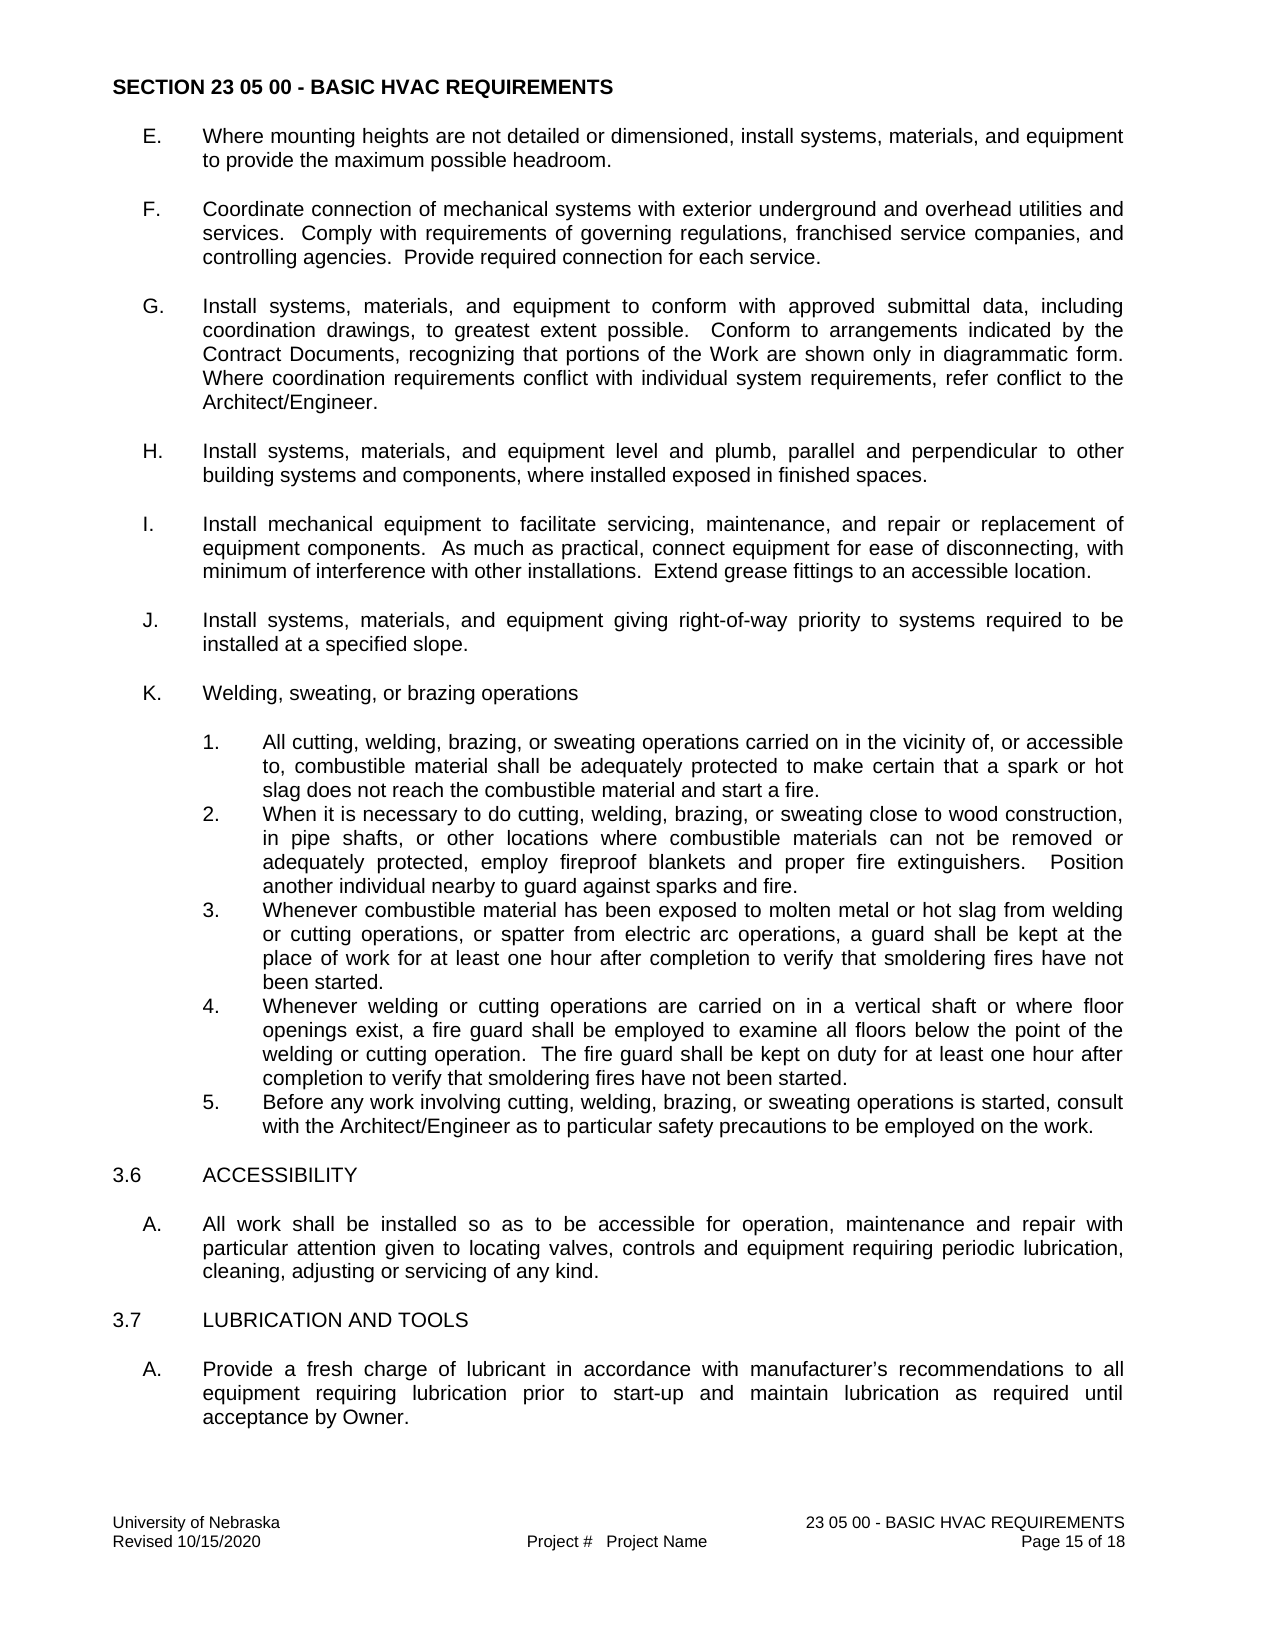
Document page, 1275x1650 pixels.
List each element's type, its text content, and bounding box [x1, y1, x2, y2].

subtitle Install mechanical equipment to facilitate servicing, maintenance, and repair or replacement of equipment components. As much as practical, connect equipment for ease of disconnecting, with minimum of interference with other installations. Extend grease fittings to an accessible location. [142, 511, 1125, 583]
subtitle Where mounting heights are not detailed or dimensioned, install systems, materials, and equipment to provide the maximum possible headroom. [142, 124, 1125, 172]
subtitle Provide a fresh charge of lubricant in accordance with manufacturer’s recommendations to all equipment requiring lubrication prior to start-up and maintain lubrication as required until acceptance by Owner. [142, 1357, 1125, 1429]
subtitle All cutting, welding, brazing, or sweating operations carried on in the vicinity of, or accessible to, combustible material shall be adequately protected to make certain that a spark or hot slag does not reach the combustible material and start a fire. [202, 730, 1125, 802]
subtitle Whenever combustible material has been exposed to molten metal or hot slag from welding or cutting operations, or spatter from electric arc operations, a guard shall be kept at the place of work for at least one hour after completion to verify that smoldering fires have not been started. [202, 898, 1125, 994]
subtitle When it is necessary to do cutting, welding, brazing, or sweating close to wood construction, in pipe shafts, or other locations where combustible materials can not be removed or adequately protected, employ fireproof blankets and proper fire extinguishers. Position another individual nearby to guard against sparks and fire. [202, 802, 1125, 898]
subtitle Install systems, materials, and equipment giving right-of-way priority to systems required to be installed at a specified slope. [142, 608, 1125, 656]
subtitle Welding, sweating, or brazing operations [142, 681, 1125, 705]
subtitle LUBRICATION AND TOOLS [112, 1308, 1125, 1332]
subtitle ACCESSIBILITY [112, 1162, 1125, 1186]
subtitle Whenever welding or cutting operations are carried on in a vertical shaft or where floor openings exist, a fire guard shall be employed to examine all floors below the point of the welding or cutting operation. The fire guard shall be kept on duty for at least one hour after completion to verify that smoldering fires have not been started. [202, 994, 1125, 1089]
subtitle All work shall be installed so as to be accessible for operation, maintenance and repair with particular attention given to locating valves, controls and equipment requiring periodic lubrication, cleaning, adjusting or servicing of any kind. [142, 1211, 1125, 1283]
subtitle Before any work involving cutting, welding, brazing, or sweating operations is started, consult with the Architect/Engineer as to particular safety precautions to be employed on the work. [202, 1089, 1125, 1137]
subtitle Install systems, materials, and equipment to conform with approved submittal data, including coordination drawings, to greatest extent possible. Conform to arrangements indicated by the Contract Documents, recognizing that portions of the Work are shown only in diagrammatic form. Where coordination requirements conflict with individual system requirements, refer conflict to the Architect/Engineer. [142, 294, 1125, 413]
subtitle Install systems, materials, and equipment level and plumb, parallel and perpendicular to other building systems and components, where installed exposed in finished spaces. [142, 438, 1125, 486]
subtitle Coordinate connection of mechanical systems with exterior underground and overhead utilities and services. Comply with requirements of governing regulations, franchised service companies, and controlling agencies. Provide required connection for each service. [142, 197, 1125, 269]
